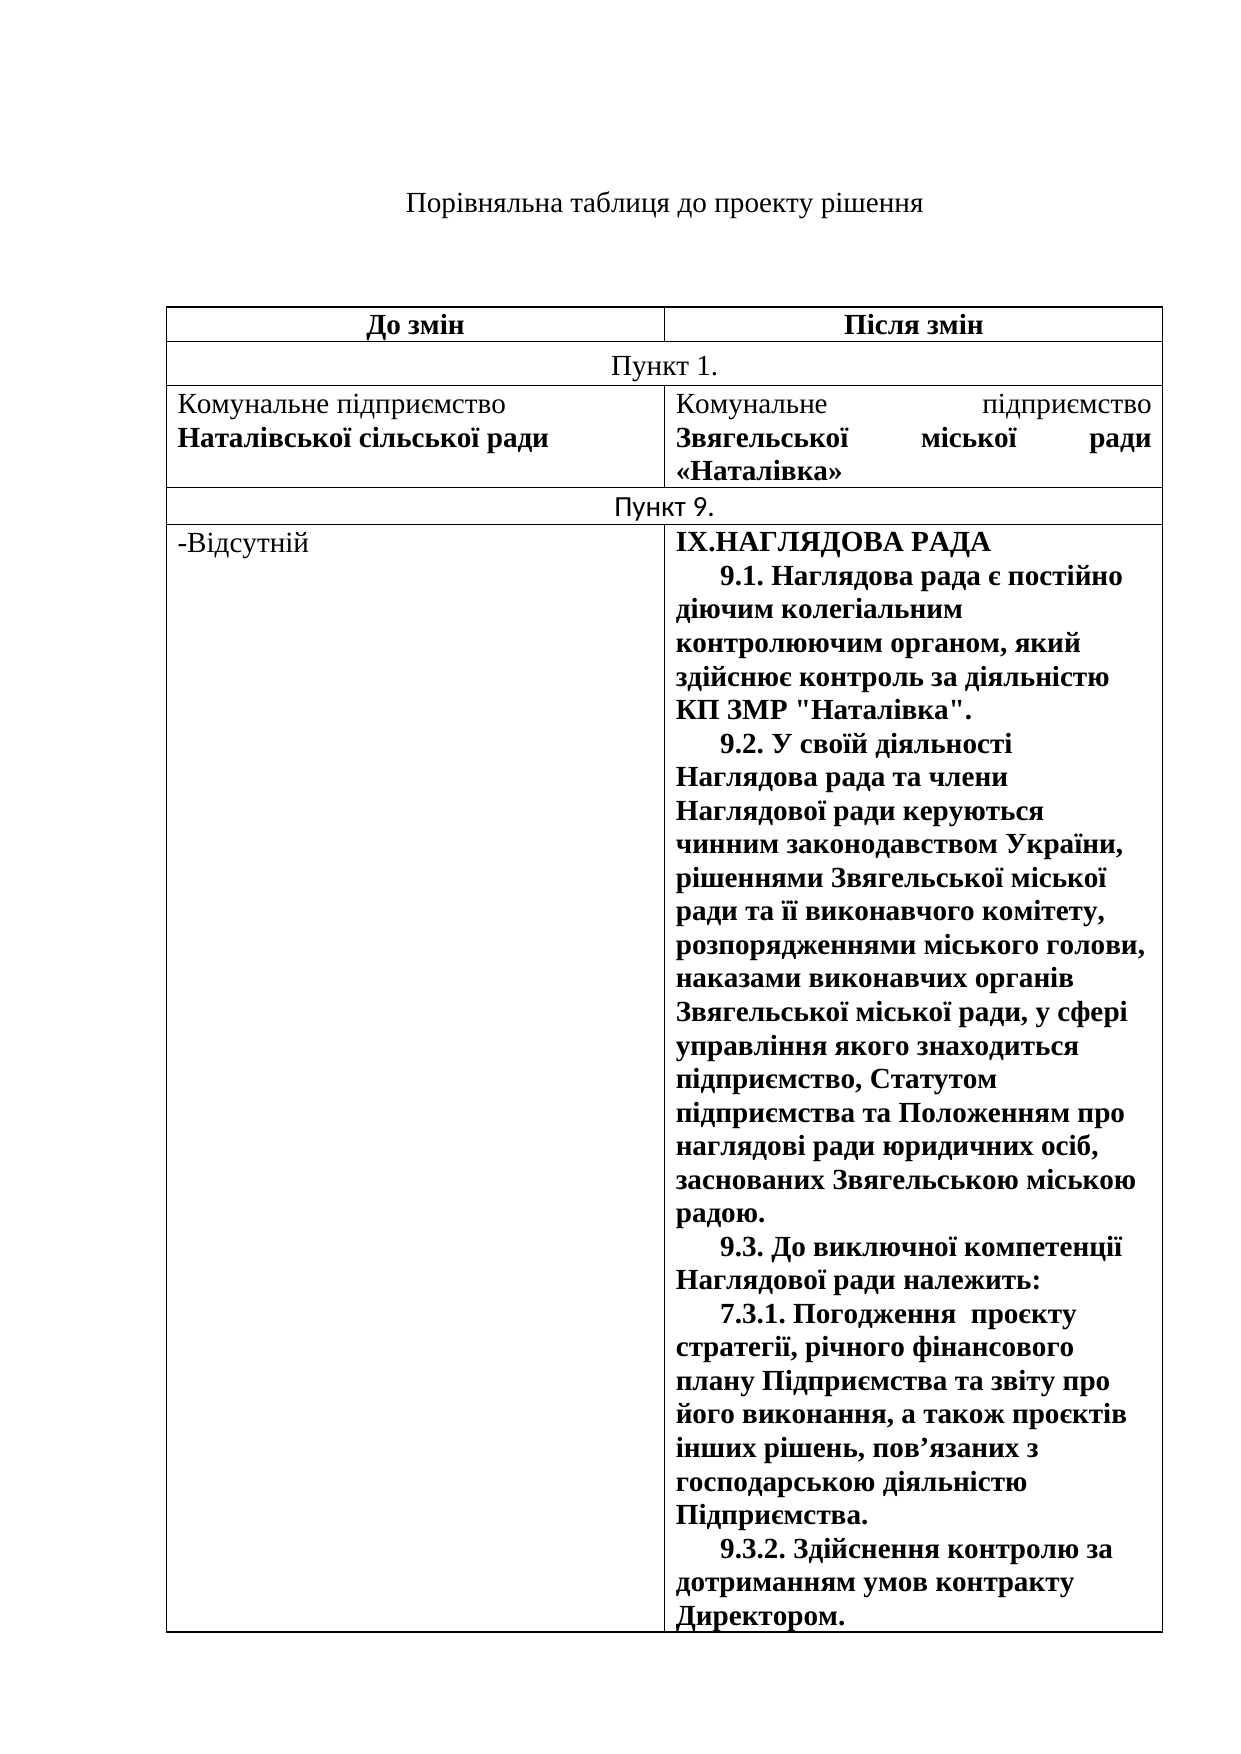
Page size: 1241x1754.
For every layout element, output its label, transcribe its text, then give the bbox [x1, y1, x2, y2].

table_cell Комунальне підприємство Наталівської сільської ради [167, 386, 664, 487]
text Порівняльна таблиця до проекту рішення [177, 185, 1152, 219]
table_cell -Відсутній [167, 525, 664, 1631]
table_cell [665, 525, 1162, 1631]
table_cell Пункт 1. [167, 342, 1162, 385]
table_cell Пункт 9. [167, 488, 1162, 523]
table_header До змін [167, 308, 664, 341]
table_cell Комунальне підприємство Звягельської міської ради «Наталівка» [665, 386, 1162, 487]
table_header Після змін [665, 308, 1162, 341]
